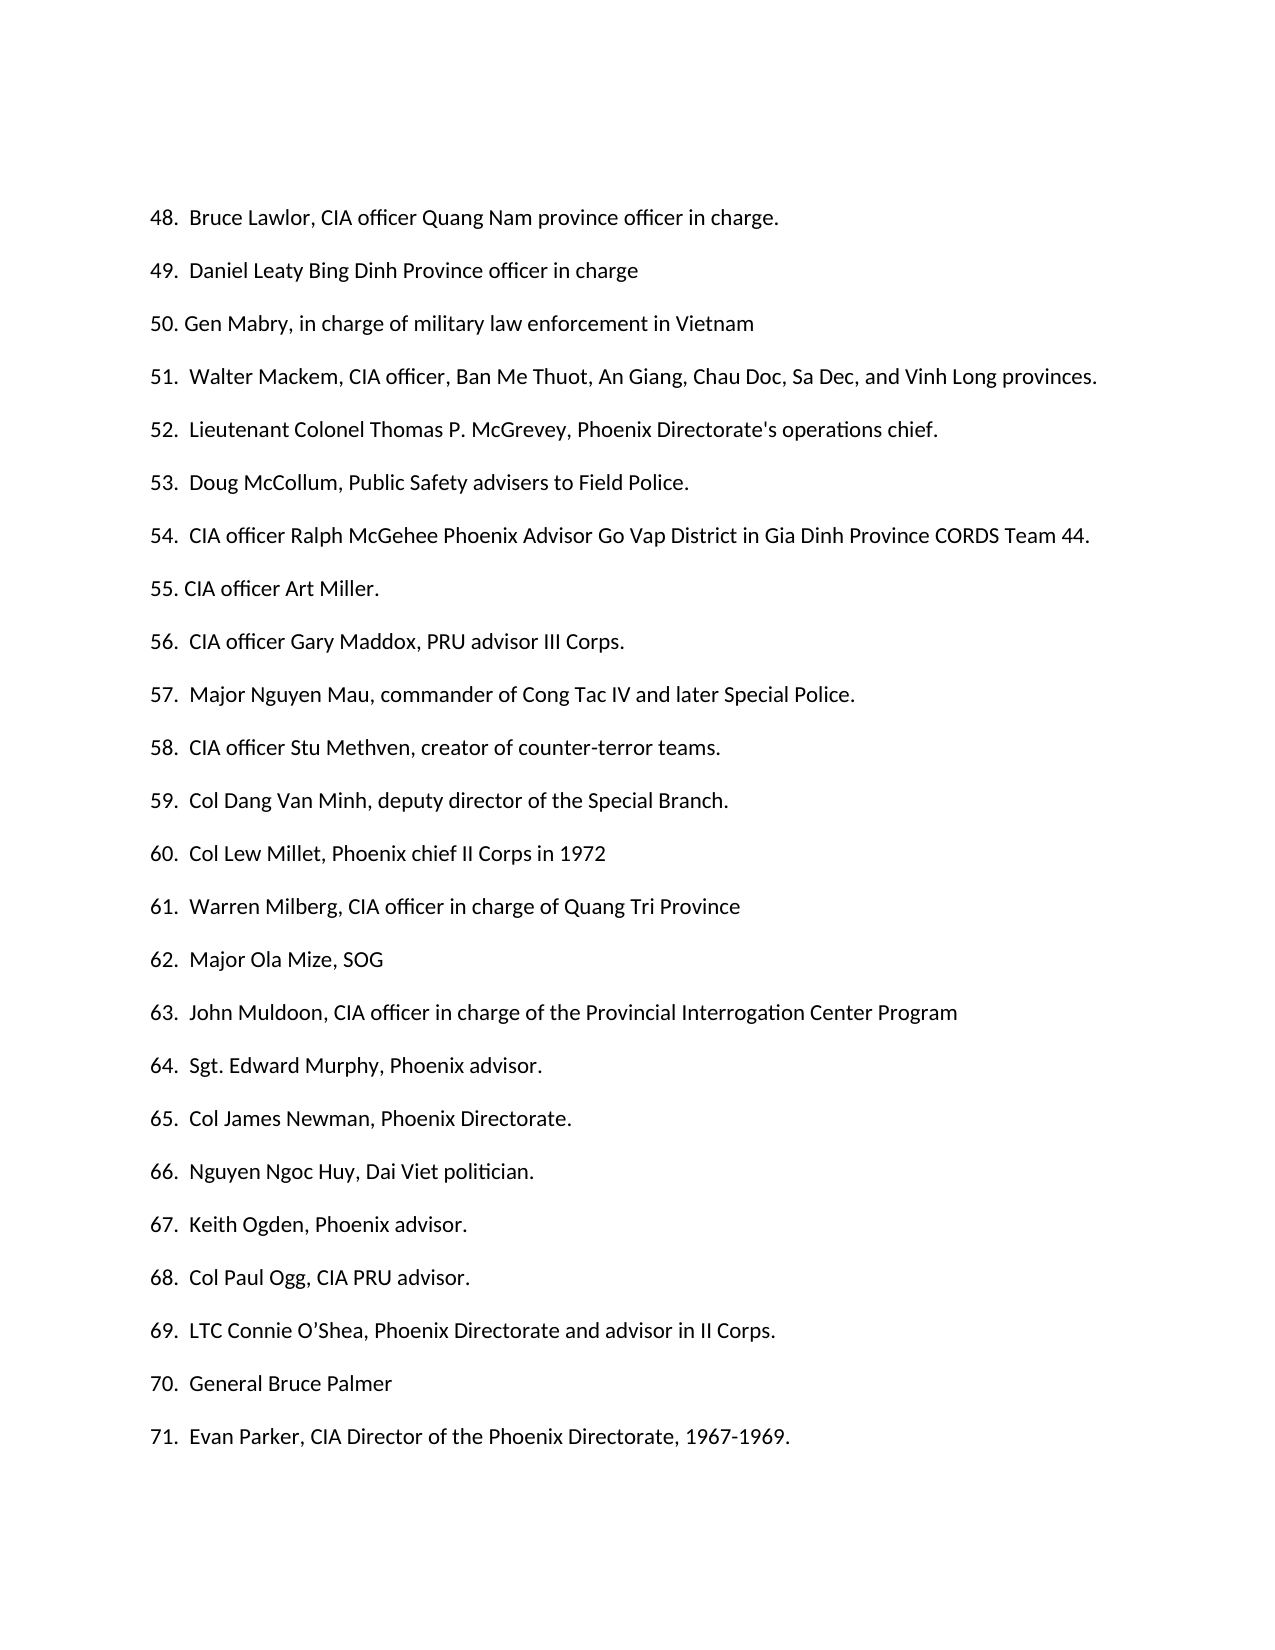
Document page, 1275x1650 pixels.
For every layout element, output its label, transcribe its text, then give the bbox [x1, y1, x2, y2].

text 50. Gen Mabry, in charge of military law enforcement in Vietnam [150, 309, 1125, 337]
text 66. Nguyen Ngoc Huy, Dai Viet politician. [150, 1157, 1125, 1185]
text 70. General Bruce Palmer [150, 1369, 1125, 1397]
text 58. CIA officer Stu Methven, creator of counter-terror teams. [150, 733, 1125, 761]
text 60. Col Lew Millet, Phoenix chief II Corps in 1972 [150, 839, 1125, 867]
text 71. Evan Parker, CIA Director of the Phoenix Directorate, 1967-1969. [150, 1422, 1125, 1451]
text 48. Bruce Lawlor, CIA officer Quang Nam province officer in charge. [150, 203, 1125, 231]
text 61. Warren Milberg, CIA officer in charge of Quang Tri Province [150, 892, 1125, 920]
text 67. Keith Ogden, Phoenix advisor. [150, 1210, 1125, 1238]
text 65. Col James Newman, Phoenix Directorate. [150, 1104, 1125, 1132]
text 49. Daniel Leaty Bing Dinh Province officer in charge [150, 256, 1125, 284]
text 55. CIA officer Art Miller. [150, 574, 1125, 602]
text 57. Major Nguyen Mau, commander of Cong Tac IV and later Special Police. [150, 680, 1125, 708]
text 68. Col Paul Ogg, CIA PRU advisor. [150, 1263, 1125, 1291]
text 51. Walter Mackem, CIA officer, Ban Me Thuot, An Giang, Chau Doc, Sa Dec, and Vinh Long provinces. [150, 362, 1125, 390]
text 63. John Muldoon, CIA officer in charge of the Provincial Interrogation Center Program [150, 998, 1125, 1026]
text 59. Col Dang Van Minh, deputy director of the Special Branch. [150, 786, 1125, 814]
text 69. LTC Connie O’Shea, Phoenix Directorate and advisor in II Corps. [150, 1316, 1125, 1344]
text 64. Sgt. Edward Murphy, Phoenix advisor. [150, 1051, 1125, 1079]
text 52. Lieutenant Colonel Thomas P. McGrevey, Phoenix Directorate's operations chief. [150, 415, 1125, 443]
text 53. Doug McCollum, Public Safety advisers to Field Police. [150, 468, 1125, 496]
text 54. CIA officer Ralph McGehee Phoenix Advisor Go Vap District in Gia Dinh Province CORDS Team 44. [150, 521, 1125, 549]
text 56. CIA officer Gary Maddox, PRU advisor III Corps. [150, 627, 1125, 655]
text 62. Major Ola Mize, SOG [150, 945, 1125, 973]
